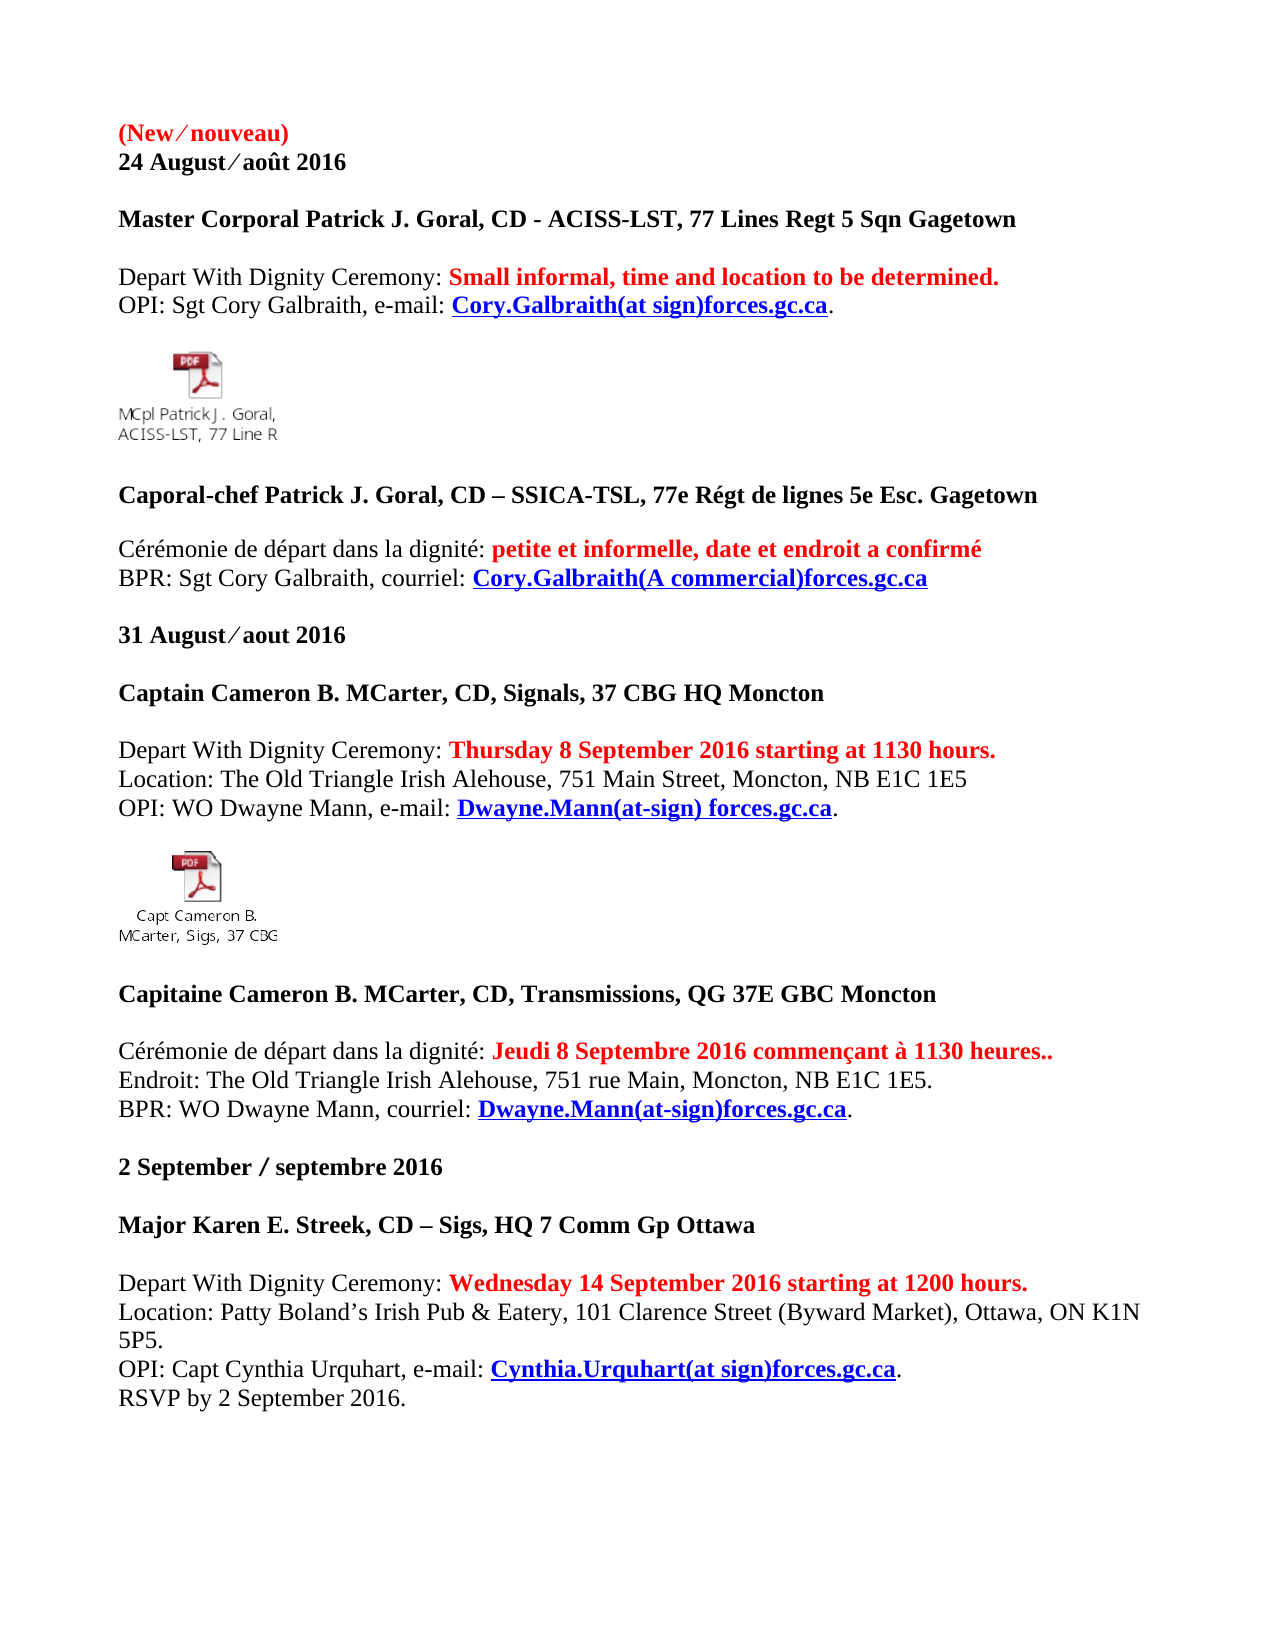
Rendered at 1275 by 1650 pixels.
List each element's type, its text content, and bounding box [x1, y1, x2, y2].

text Master Corporal Patrick J. Goral, CD - ACISS-LST, 77 Lines Regt 5 Sqn Gagetown [118, 204, 1157, 233]
text Capitaine Cameron B. MCarter, CD, Transmissions, QG 37E GBC Moncton [118, 979, 1157, 1008]
text (New ⁄ nouveau) [118, 118, 1157, 147]
text Captain Cameron B. MCarter, CD, Signals, 37 CBG HQ Moncton [118, 678, 1157, 706]
text Location: The Old Triangle Irish Alehouse, 751 Main Street, Moncton, NB E1C 1E5 [118, 764, 1157, 793]
text Depart With Dignity Ceremony: Small informal, time and location to be determined. [118, 262, 1157, 291]
text RSVP by 2 September 2016. [118, 1383, 1157, 1412]
text 24 August ⁄ août 2016 [118, 147, 1157, 176]
text 31 August ⁄ aout 2016 [118, 620, 1157, 649]
text Cérémonie de départ dans la dignité: Jeudi 8 Septembre 2016 commençant à 1130 heures.. [118, 1036, 1157, 1065]
text BPR: Sgt Cory Galbraith, courriel: Cory.Galbraith(A commercial)forces.gc.ca [118, 563, 1157, 591]
text 2 September / septembre 2016 [118, 1151, 1157, 1182]
text BPR: WO Dwayne Mann, courriel: Dwayne.Mann(at-sign)forces.gc.ca. [118, 1094, 1157, 1123]
text Depart With Dignity Ceremony: Thursday 8 September 2016 starting at 1130 hours. [118, 735, 1157, 764]
text Location: Patty Boland’s Irish Pub & Eatery, 101 Clarence Street (Byward Market), Ottawa, ON K1N 5P5. [118, 1297, 1157, 1354]
text Cérémonie de départ dans la dignité: petite et informelle, date et endroit a confirmé [118, 534, 1157, 563]
text Major Karen E. Streek, CD – Sigs, HQ 7 Comm Gp Ottawa [118, 1211, 1157, 1239]
text Endroit: The Old Triangle Irish Alehouse, 751 rue Main, Moncton, NB E1C 1E5. [118, 1065, 1157, 1094]
text Depart With Dignity Ceremony: Wednesday 14 September 2016 starting at 1200 hours. [118, 1268, 1157, 1297]
text OPI: Capt Cynthia Urquhart, e-mail: Cynthia.Urquhart(at sign)forces.gc.ca. [118, 1354, 1157, 1383]
text Caporal-chef Patrick J. Goral, CD – SSICA-TSL, 77e Régt de lignes 5e Esc. Gagetown [118, 480, 1157, 509]
text OPI: WO Dwayne Mann, e-mail: Dwayne.Mann(at-sign) forces.gc.ca. [118, 793, 1157, 821]
text OPI: Sgt Cory Galbraith, e-mail: Cory.Galbraith(at sign)forces.gc.ca. [118, 291, 1157, 319]
